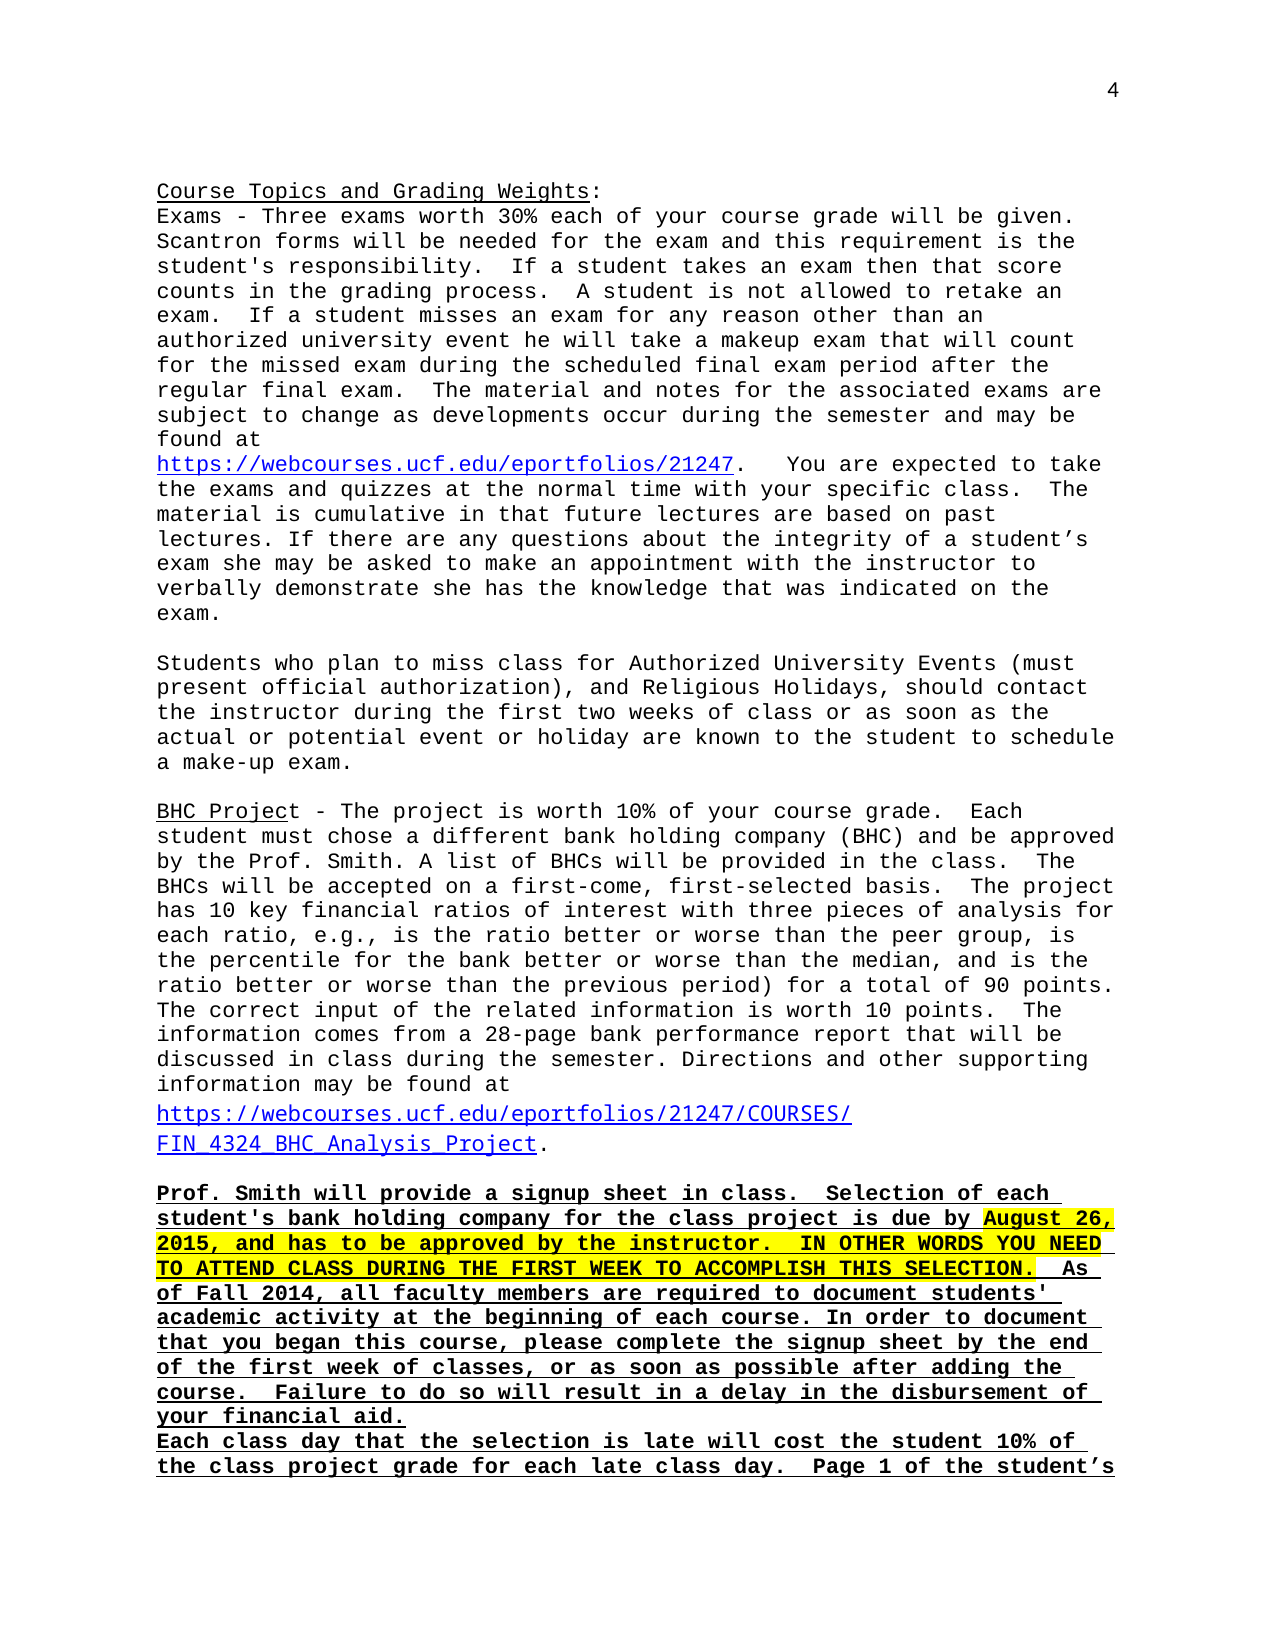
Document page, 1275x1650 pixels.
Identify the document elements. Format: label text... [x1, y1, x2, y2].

text Prof. Smith will provide a signup sheet in class. Selection of each student's bank holding company for the class project is due by August 26, 2015, and has to be approved by the instructor. IN OTHER WORDS YOU NEED TO ATTEND CLASS DURING THE FIRST WEEK TO ACCOMPLISH THIS SELECTION. As of Fall 2014, all faculty members are required to document students' academic activity at the beginning of each course. In order to document that you began this course, please complete the signup sheet by the end of the first week of classes, or as soon as possible after adding the course. Failure to do so will result in a delay in the disbursement of your financial aid. [156, 1183, 1118, 1431]
text Exams - Three exams worth 30% each of your course grade will be given. Scantron forms will be needed for the exam and this requirement is the student's responsibility. If a student takes an exam then that score counts in the grading process. A student is not allowed to retake an exam. If a student misses an exam for any reason other than an authorized university event he will take a makeup exam that will count for the missed exam during the scheduled final exam period after the regular final exam. The material and notes for the associated exams are subject to change as developments occur during the semester and may be found at [156, 206, 1118, 453]
text Course Topics and Grading Weights: [156, 181, 1118, 206]
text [156, 1431, 1118, 1480]
text https://webcourses.ucf.edu/eportfolios/21247/COURSES/FIN_4324_BHC_Analysis_Project. [156, 1098, 1118, 1158]
text Students who plan to miss class for Authorized University Events (must present official authorization), and Religious Holidays, should contact the instructor during the first two weeks of class or as soon as the actual or potential event or holiday are known to the student to schedule a make-up exam. [156, 652, 1118, 776]
text https://webcourses.ucf.edu/eportfolios/21247. You are expected to take the exams and quizzes at the normal time with your specific class. The material is cumulative in that future lectures are based on past lectures. If there are any questions about the integrity of a student’s exam she may be asked to make an appointment with the instructor to verbally demonstrate she has the knowledge that was indicated on the exam. [156, 453, 1118, 627]
text BHC Project - The project is worth 10% of your course grade. Each student must chose a different bank holding company (BHC) and be approved by the Prof. Smith. A list of BHCs will be provided in the class. The BHCs will be accepted on a first-come, first-selected basis. The project has 10 key financial ratios of interest with three pieces of analysis for each ratio, e.g., is the ratio better or worse than the peer group, is the percentile for the bank better or worse than the median, and is the ratio better or worse than the previous period) for a total of 90 points. The correct input of the related information is worth 10 points. The information comes from a 28-page bank performance report that will be discussed in class during the semester. Directions and other supporting information may be found at [156, 801, 1118, 1098]
